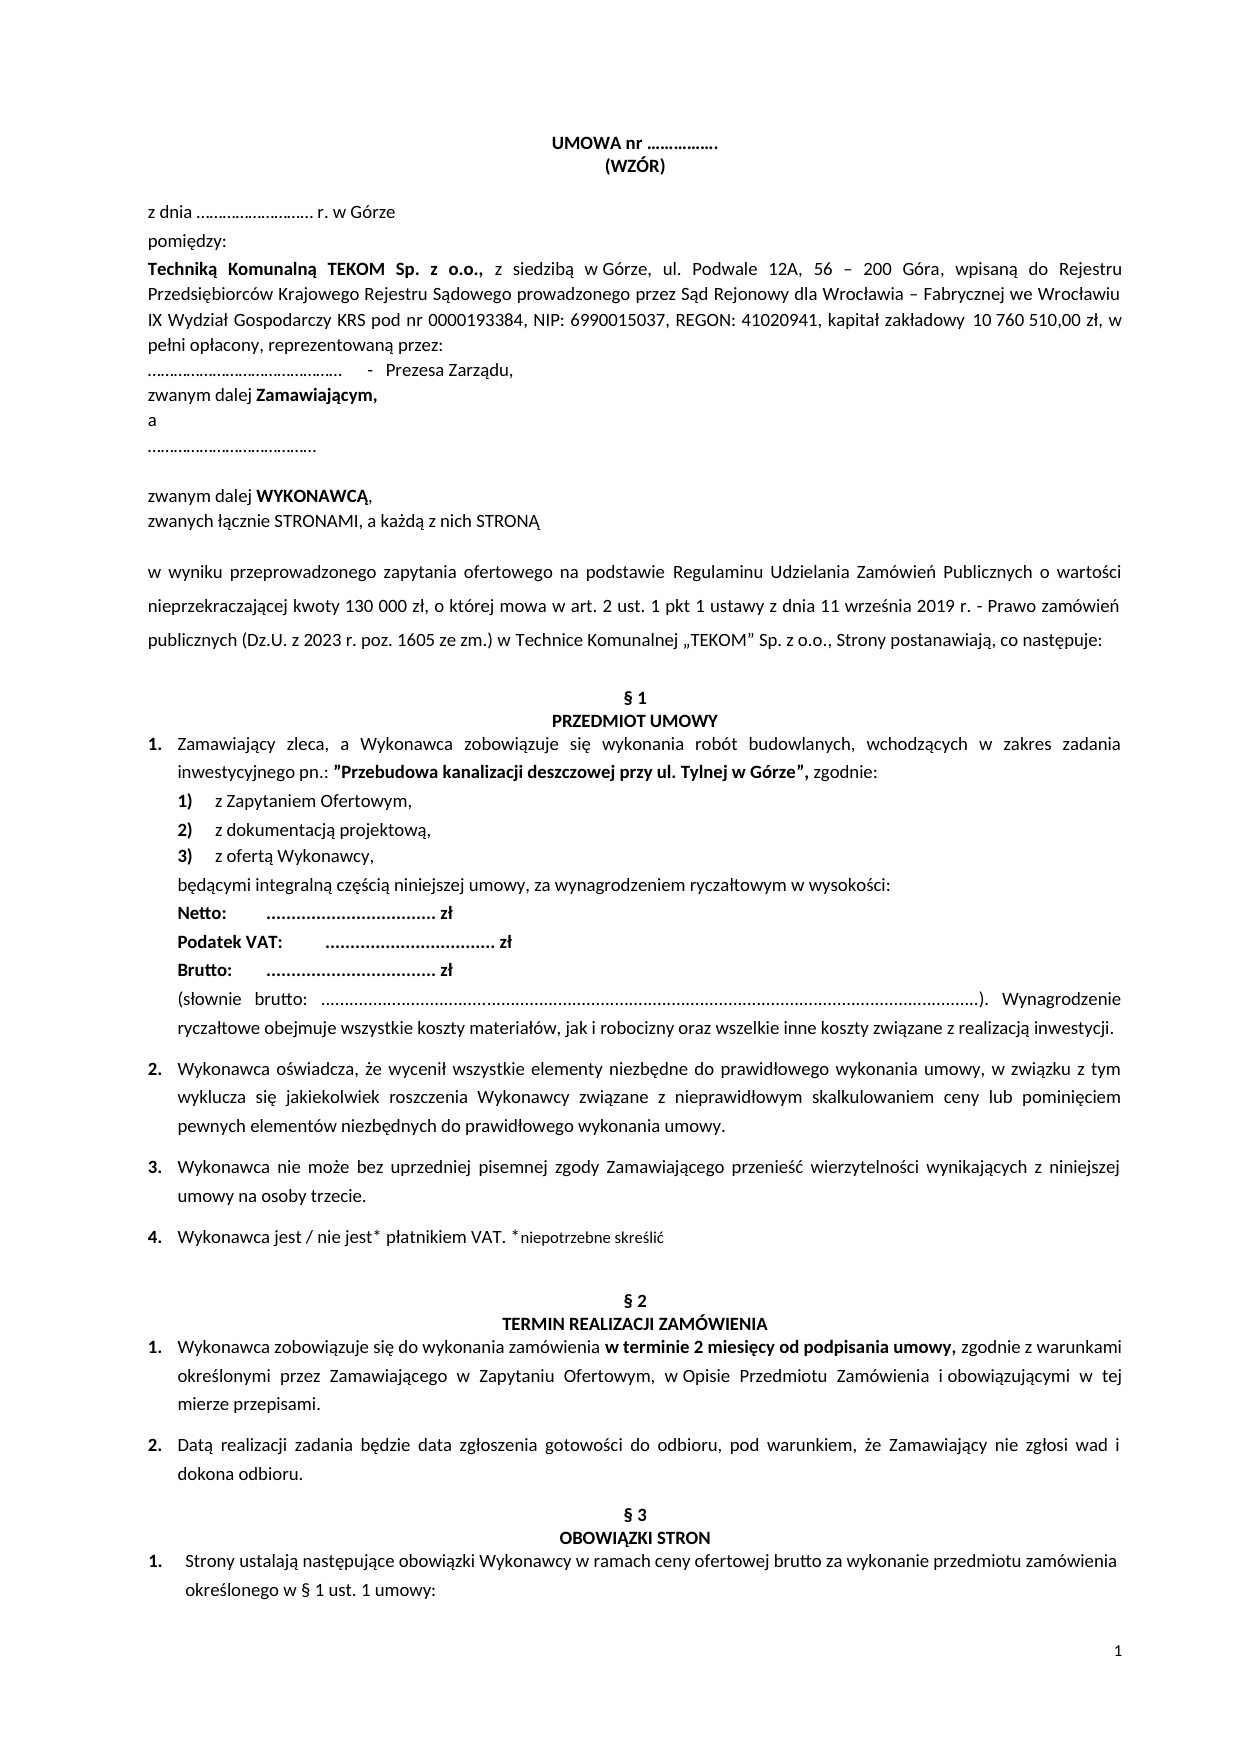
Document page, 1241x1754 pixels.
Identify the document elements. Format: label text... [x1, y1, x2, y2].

text § 3 OBOWIĄZKI STRON [148, 1503, 1122, 1549]
list z Zapytaniem Ofertowym, [177, 789, 1122, 812]
list Zamawiający zleca, a Wykonawca zobowiązuje się wykonania robót budowlanych, wchodzących w zakres zadania inwestycyjnego pn.: ”Przebudowa kanalizacji deszczowej przy ul. Tylnej w Górze”, zgodnie: [148, 732, 1122, 783]
text ……………………………………… - Prezesa Zarządu, [148, 358, 1122, 381]
text § 2 TERMIN REALIZACJI ZAMÓWIENIA [148, 1289, 1122, 1335]
list Wykonawca zobowiązuje się do wykonania zamówienia w terminie 2 miesięcy od podpisania umowy, zgodnie z warunkami określonymi przez Zamawiającego w Zapytaniu Ofertowym, w Opisie Przedmiotu Zamówienia i obowiązującymi w tej mierze przepisami. [148, 1335, 1122, 1415]
text (słownie brutto: ...........................................................................................................................................). Wynagrodzenie ryczałtowe obejmuje wszystkie koszty materiałów, jak i robocizny oraz wszelkie inne koszty związane z realizacją inwestycji. [177, 987, 1122, 1039]
text UMOWA nr ……………. [148, 131, 1122, 154]
text § 1 PRZEDMIOT UMOWY [148, 686, 1122, 732]
text Brutto: .................................. zł [177, 959, 1122, 982]
text zwanym dalej WYKONAWCĄ, [148, 484, 1122, 507]
text z dnia ……………………… r. w Górze [148, 200, 1122, 223]
text Netto: .................................. zł [177, 901, 1122, 924]
list z ofertą Wykonawcy, [177, 844, 1122, 867]
text a [148, 409, 1122, 432]
text (WZÓR) [148, 154, 1122, 177]
text ………………………………… [148, 434, 1122, 457]
text zwanych łącznie STRONAMI, a każdą z nich STRONĄ [148, 509, 1122, 532]
text będącymi integralną częścią niniejszej umowy, za wynagrodzeniem ryczałtowym w wysokości: [177, 873, 1122, 896]
list Wykonawca jest / nie jest* płatnikiem VAT. *niepotrzebne skreślić [148, 1225, 1122, 1248]
text zwanym dalej Zamawiającym, [148, 383, 1122, 406]
list Strony ustalają następujące obowiązki Wykonawcy w ramach ceny ofertowej brutto za wykonanie przedmiotu zamówienia określonego w § 1 ust. 1 umowy: [148, 1549, 1122, 1601]
list z dokumentacją projektową, [177, 818, 1122, 841]
list Wykonawca nie może bez uprzedniej pisemnej zgody Zamawiającego przenieść wierzytelności wynikających z niniejszej umowy na osoby trzecie. [148, 1156, 1122, 1207]
list Wykonawca oświadcza, że wycenił wszystkie elementy niezbędne do prawidłowego wykonania umowy, w związku z tym wyklucza się jakiekolwiek roszczenia Wykonawcy związane z nieprawidłowym skalkulowaniem ceny lub pominięciem pewnych elementów niezbędnych do prawidłowego wykonania umowy. [148, 1057, 1122, 1137]
text Techniką Komunalną TEKOM Sp. z o.o., z siedzibą w Górze, ul. Podwale 12A, 56 – 200 Góra, wpisaną do Rejestru Przedsiębiorców Krajowego Rejestru Sądowego prowadzonego przez Sąd Rejonowy dla Wrocławia – Fabrycznej we Wrocławiu IX Wydział Gospodarczy KRS pod nr 0000193384, NIP: 6990015037, REGON: 41020941, kapitał zakładowy 10 760 510,00 zł, w pełni opłacony, reprezentowaną przez: [148, 257, 1122, 356]
text w wyniku przeprowadzonego zapytania ofertowego na podstawie Regulaminu Udzielania Zamówień Publicznych o wartości nieprzekraczającej kwoty 130 000 zł, o której mowa w art. 2 ust. 1 pkt 1 ustawy z dnia 11 września 2019 r. - Prawo zamówień publicznych (Dz.U. z 2023 r. poz. 1605 ze zm.) w Technice Komunalnej „TEKOM” Sp. z o.o., Strony postanawiają, co następuje: [148, 560, 1122, 652]
list Datą realizacji zadania będzie data zgłoszenia gotowości do odbioru, pod warunkiem, że Zamawiający nie zgłosi wad i dokona odbioru. [148, 1434, 1122, 1485]
text Podatek VAT: .................................. zł [177, 930, 1122, 953]
text pomiędzy: [148, 229, 1122, 252]
